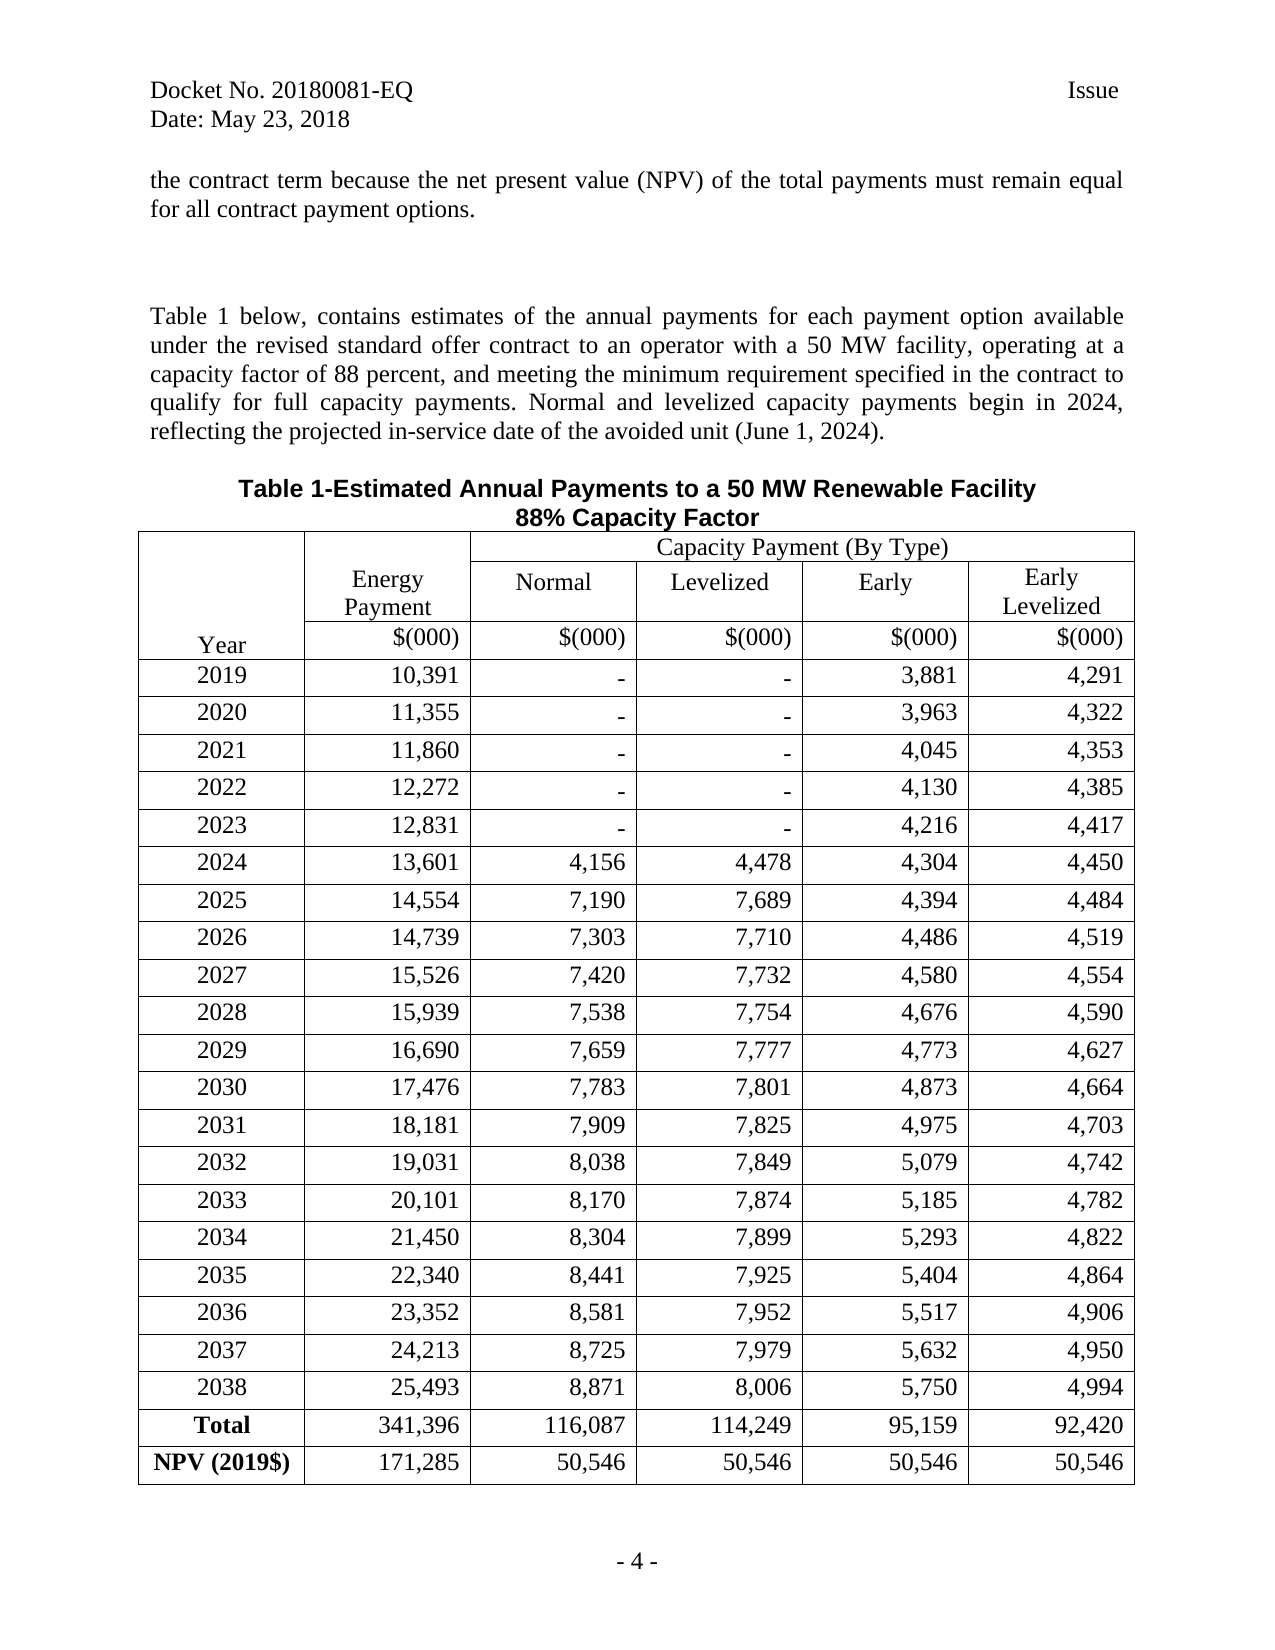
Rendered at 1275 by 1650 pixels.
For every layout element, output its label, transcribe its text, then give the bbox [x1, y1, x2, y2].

table_cell - [471, 772, 636, 809]
table_cell 4,484 [969, 885, 1134, 921]
table_cell $(000) [305, 622, 470, 659]
table_cell 4,822 [969, 1222, 1134, 1259]
table_cell 2029 [139, 1035, 304, 1071]
table_cell 7,801 [637, 1072, 802, 1109]
table_cell 23,352 [305, 1297, 470, 1334]
table_cell 8,170 [471, 1185, 636, 1221]
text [150, 165, 1125, 222]
table_cell 10,391 [305, 660, 470, 696]
table_header Energy Payment [305, 532, 470, 621]
table_cell 15,939 [305, 997, 470, 1034]
table_cell 7,732 [637, 960, 802, 996]
table_cell 5,293 [803, 1222, 968, 1259]
table_cell 7,874 [637, 1185, 802, 1221]
table_cell 16,690 [305, 1035, 470, 1071]
table_cell 25,493 [305, 1372, 470, 1409]
table_cell 2027 [139, 960, 304, 996]
table_cell 15,526 [305, 960, 470, 996]
table_cell 14,739 [305, 922, 470, 959]
table_cell 11,860 [305, 735, 470, 771]
table_cell 4,322 [969, 697, 1134, 734]
table_cell 2032 [139, 1147, 304, 1184]
table_cell 14,554 [305, 885, 470, 921]
table_cell 20,101 [305, 1185, 470, 1221]
table_cell 7,190 [471, 885, 636, 921]
table_cell 5,632 [803, 1335, 968, 1371]
table_cell 4,291 [969, 660, 1134, 696]
table_cell 2030 [139, 1072, 304, 1109]
table_cell 4,519 [969, 922, 1134, 959]
table_cell 4,385 [969, 772, 1134, 809]
table_cell 4,742 [969, 1147, 1134, 1184]
table_cell 4,216 [803, 810, 968, 846]
table_cell 4,950 [969, 1335, 1134, 1371]
table_cell 22,340 [305, 1260, 470, 1296]
table_cell 92,420 [969, 1410, 1134, 1446]
table_cell 4,156 [471, 847, 636, 884]
table_cell 4,130 [803, 772, 968, 809]
table_cell Total [139, 1410, 304, 1446]
table_cell 12,831 [305, 810, 470, 846]
table_cell 8,038 [471, 1147, 636, 1184]
table_cell 2026 [139, 922, 304, 959]
table_cell 7,710 [637, 922, 802, 959]
table_cell 116,087 [471, 1410, 636, 1446]
table_cell 50,546 [969, 1447, 1134, 1484]
table_cell 4,864 [969, 1260, 1134, 1296]
table_cell 7,659 [471, 1035, 636, 1071]
table_cell 3,963 [803, 697, 968, 734]
table_cell Normal [471, 562, 636, 621]
table_cell 5,404 [803, 1260, 968, 1296]
text Table 1-Estimated Annual Payments to a 50 MW Renewable Facility [150, 474, 1125, 502]
table_cell 171,285 [305, 1447, 470, 1484]
table_cell 50,546 [803, 1447, 968, 1484]
table_cell 7,825 [637, 1110, 802, 1146]
table_cell 2023 [139, 810, 304, 846]
table_cell 50,546 [471, 1447, 636, 1484]
table_cell 4,486 [803, 922, 968, 959]
table_cell - [471, 735, 636, 771]
table_cell 2035 [139, 1260, 304, 1296]
table_cell 4,975 [803, 1110, 968, 1146]
table_cell Early Levelized [969, 562, 1134, 621]
table_cell 2024 [139, 847, 304, 884]
table_cell 7,754 [637, 997, 802, 1034]
table_cell 4,590 [969, 997, 1134, 1034]
table_cell 2036 [139, 1297, 304, 1334]
table_cell 50,546 [637, 1447, 802, 1484]
table_cell 5,750 [803, 1372, 968, 1409]
table_cell 4,450 [969, 847, 1134, 884]
table_cell 7,783 [471, 1072, 636, 1109]
table_cell 95,159 [803, 1410, 968, 1446]
table_cell 4,304 [803, 847, 968, 884]
table_cell 4,394 [803, 885, 968, 921]
table_cell 4,703 [969, 1110, 1134, 1146]
table_cell 4,627 [969, 1035, 1134, 1071]
table_cell 7,979 [637, 1335, 802, 1371]
table_cell - [637, 735, 802, 771]
table_cell 5,517 [803, 1297, 968, 1334]
table_cell $(000) [471, 622, 636, 659]
table_cell 2031 [139, 1110, 304, 1146]
table_cell 4,353 [969, 735, 1134, 771]
table_cell - [637, 772, 802, 809]
table_cell 7,777 [637, 1035, 802, 1071]
table_cell 7,538 [471, 997, 636, 1034]
table_cell 2038 [139, 1372, 304, 1409]
table_cell 7,689 [637, 885, 802, 921]
table_cell 4,580 [803, 960, 968, 996]
table_cell 4,873 [803, 1072, 968, 1109]
table_cell 19,031 [305, 1147, 470, 1184]
table_cell 8,581 [471, 1297, 636, 1334]
table_cell 3,881 [803, 660, 968, 696]
table_cell 7,925 [637, 1260, 802, 1296]
table_cell 2022 [139, 772, 304, 809]
table_cell 13,601 [305, 847, 470, 884]
table_cell - [637, 697, 802, 734]
table_cell 12,272 [305, 772, 470, 809]
table_cell 7,303 [471, 922, 636, 959]
table_cell 8,006 [637, 1372, 802, 1409]
table_cell 4,676 [803, 997, 968, 1034]
table_header Capacity Payment (By Type) [471, 532, 1134, 561]
table_cell 18,181 [305, 1110, 470, 1146]
table_cell 2033 [139, 1185, 304, 1221]
table_cell Early [803, 562, 968, 621]
table_cell 4,664 [969, 1072, 1134, 1109]
table_cell 24,213 [305, 1335, 470, 1371]
table_cell $(000) [637, 622, 802, 659]
table_cell 8,871 [471, 1372, 636, 1409]
table_cell - [637, 810, 802, 846]
text Table 1 below, contains estimates of the annual payments for each payment option available under the revised standard offer contract to an operator with a 50 MW facility, operating at a capacity factor of 88 percent, and meeting the minimum requirement specified in the contract to qualify for full capacity payments. Normal and levelized capacity payments begin in 2024, reflecting the projected in-service date of the avoided unit (June 1, 2024). [150, 301, 1125, 445]
table_cell 2020 [139, 697, 304, 734]
table_cell 4,554 [969, 960, 1134, 996]
table_cell 2028 [139, 997, 304, 1034]
table_cell 341,396 [305, 1410, 470, 1446]
table_cell 5,079 [803, 1147, 968, 1184]
table_cell 4,773 [803, 1035, 968, 1071]
table_cell $(000) [969, 622, 1134, 659]
table_cell 17,476 [305, 1072, 470, 1109]
table_cell 2025 [139, 885, 304, 921]
table_cell 2037 [139, 1335, 304, 1371]
table_cell 2021 [139, 735, 304, 771]
table_cell $(000) [803, 622, 968, 659]
table_cell 4,045 [803, 735, 968, 771]
table_cell - [637, 660, 802, 696]
table_cell 8,441 [471, 1260, 636, 1296]
table_cell 2034 [139, 1222, 304, 1259]
table_header Year [139, 532, 304, 659]
table_cell 8,304 [471, 1222, 636, 1259]
table_cell 4,417 [969, 810, 1134, 846]
table_cell - [471, 810, 636, 846]
table_cell 4,782 [969, 1185, 1134, 1221]
table_cell 5,185 [803, 1185, 968, 1221]
table_cell 7,899 [637, 1222, 802, 1259]
title 88% Capacity Factor [150, 502, 1125, 531]
table_cell 7,909 [471, 1110, 636, 1146]
table_cell 7,849 [637, 1147, 802, 1184]
table_cell 4,994 [969, 1372, 1134, 1409]
table_cell - [471, 660, 636, 696]
table_cell 8,725 [471, 1335, 636, 1371]
table_cell - [471, 697, 636, 734]
table_cell 2019 [139, 660, 304, 696]
table_cell 11,355 [305, 697, 470, 734]
table_cell 4,478 [637, 847, 802, 884]
table_cell 114,249 [637, 1410, 802, 1446]
table_cell NPV (2019$) [139, 1447, 304, 1484]
table_cell 21,450 [305, 1222, 470, 1259]
table_cell 7,420 [471, 960, 636, 996]
table_cell 7,952 [637, 1297, 802, 1334]
table_cell Levelized [637, 562, 802, 621]
table_cell 4,906 [969, 1297, 1134, 1334]
